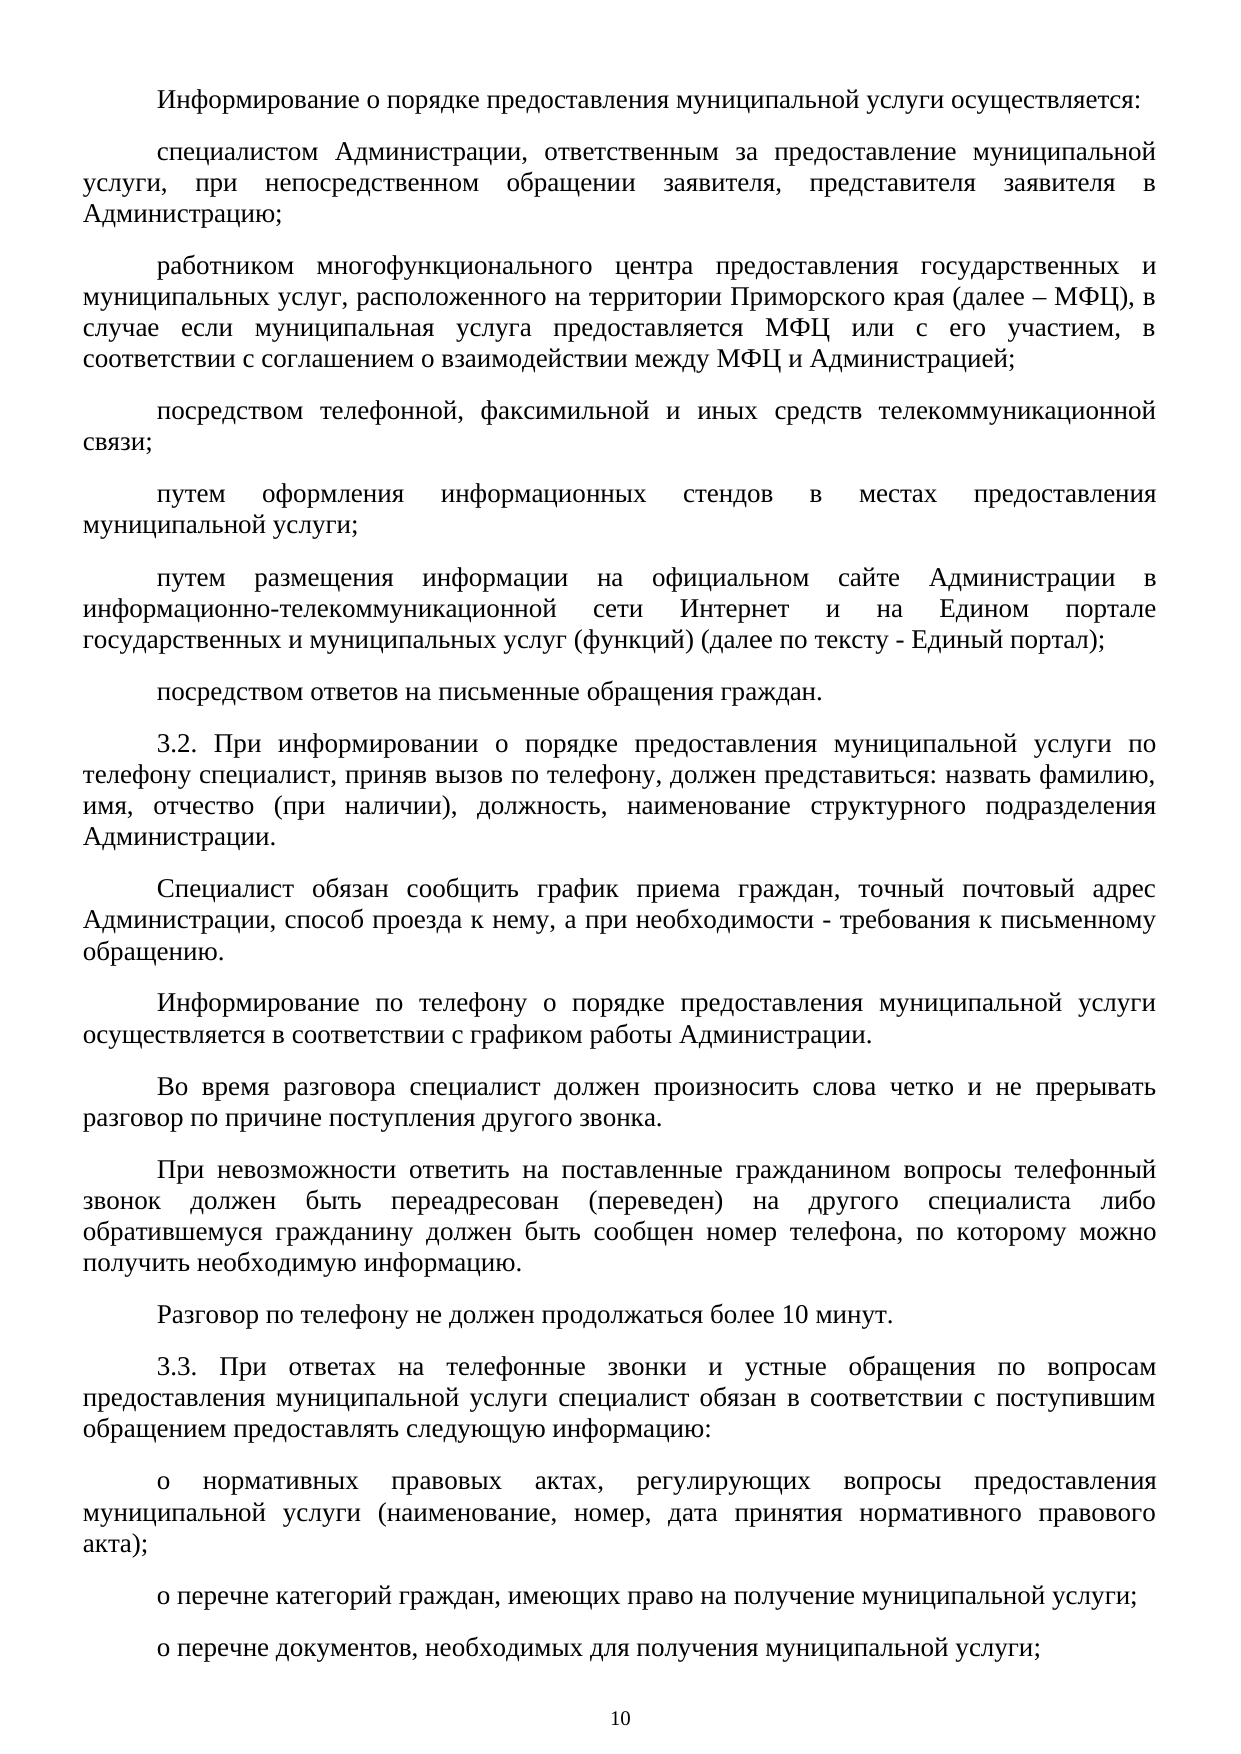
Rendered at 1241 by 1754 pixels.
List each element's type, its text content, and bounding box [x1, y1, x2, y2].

text Специалист обязан сообщить график приема граждан, точный почтовый адрес Администрации, способ проезда к нему, а при необходимости - требования к письменному обращению. [83, 872, 1157, 966]
text путем оформления информационных стендов в местах предоставления муниципальной услуги; [83, 477, 1157, 540]
text о нормативных правовых актах, регулирующих вопросы предоставления муниципальной услуги (наименование, номер, дата принятия нормативного правового акта); [83, 1464, 1157, 1558]
text Информирование по телефону о порядке предоставления муниципальной услуги осуществляется в соответствии с графиком работы Администрации. [83, 987, 1157, 1049]
text посредством телефонной, факсимильной и иных средств телекоммуникационной связи; [83, 394, 1157, 457]
text 3.3. При ответах на телефонные звонки и устные обращения по вопросам предоставления муниципальной услуги специалист обязан в соответствии с поступившим обращением предоставлять следующую информацию: [83, 1350, 1157, 1444]
text Информирование о порядке предоставления муниципальной услуги осуществляется: [83, 83, 1157, 114]
text Разговор по телефону не должен продолжаться более 10 минут. [83, 1298, 1157, 1329]
text о перечне документов, необходимых для получения муниципальной услуги; [83, 1631, 1157, 1662]
text путем размещения информации на официальном сайте Администрации в информационно-телекоммуникационной сети Интернет и на Едином портале государственных и муниципальных услуг (функций) (далее по тексту - Единый портал); [83, 561, 1157, 654]
text cпециалистом Администрации, ответственным за предоставление муниципальной услуги, при непосредственном обращении заявителя, представителя заявителя в Администрацию; [83, 135, 1157, 228]
text 3.2. При информировании о порядке предоставления муниципальной услуги по телефону специалист, приняв вызов по телефону, должен представиться: назвать фамилию, имя, отчество (при наличии), должность, наименование структурного подразделения Администрации. [83, 727, 1157, 851]
text При невозможности ответить на поставленные гражданином вопросы телефонный звонок должен быть переадресован (переведен) на другого специалиста либо обратившемуся гражданину должен быть сообщен номер телефона, по которому можно получить необходимую информацию. [83, 1153, 1157, 1277]
text Во время разговора специалист должен произносить слова четко и не прерывать разговор по причине поступления другого звонка. [83, 1070, 1157, 1132]
text работником многофункционального центра предоставления государственных и муниципальных услуг, расположенного на территории Приморского края (далее – МФЦ), в случае если муниципальная услуга предоставляется МФЦ или с его участием, в соответствии с соглашением о взаимодействии между МФЦ и Администрацией; [83, 249, 1157, 373]
text о перечне категорий граждан, имеющих право на получение муниципальной услуги; [83, 1579, 1157, 1610]
text посредством ответов на письменные обращения граждан. [83, 675, 1157, 706]
